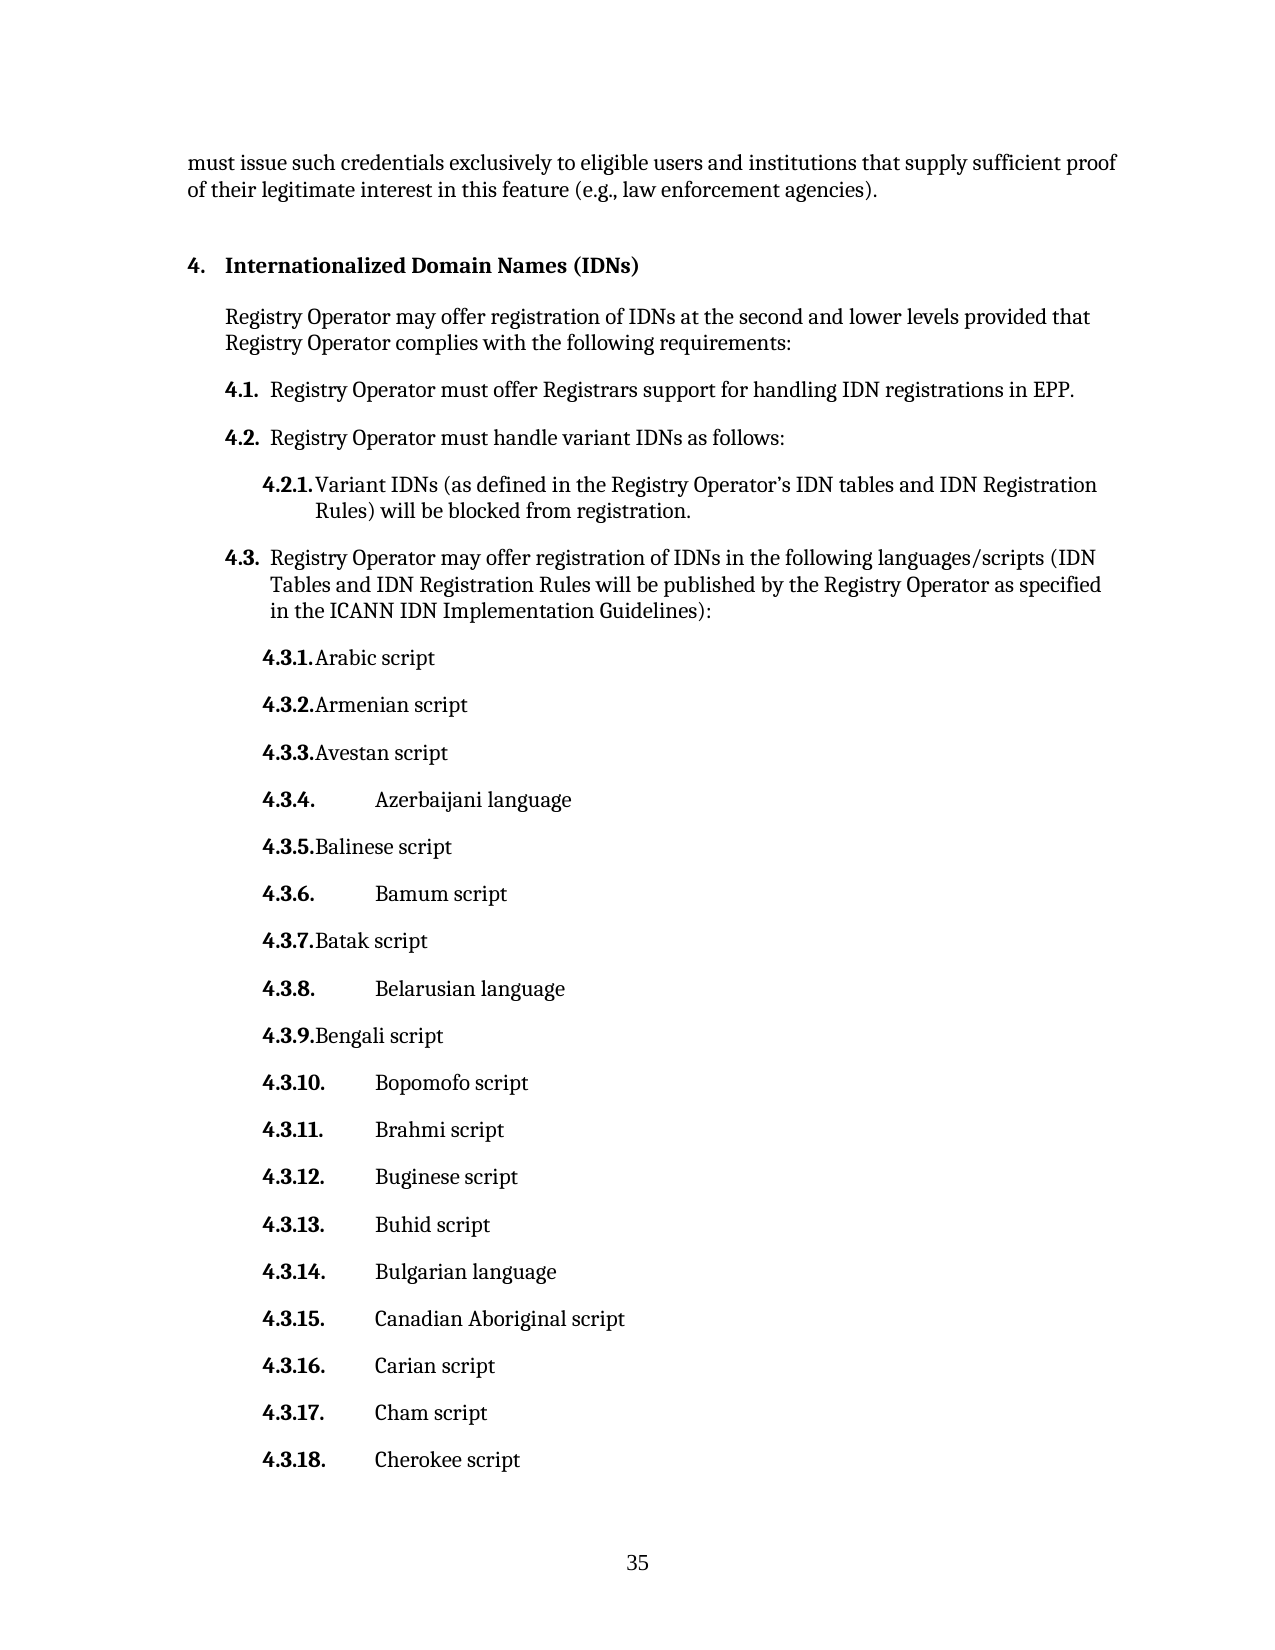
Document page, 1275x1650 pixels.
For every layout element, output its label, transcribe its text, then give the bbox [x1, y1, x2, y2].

list Belarusian language [262, 975, 1125, 1002]
list Batak script [262, 928, 1125, 954]
list Azerbaijani language [262, 787, 1125, 813]
list Cham script [262, 1400, 1125, 1426]
list Bengali script [262, 1023, 1125, 1049]
list Buginese script [262, 1164, 1125, 1191]
list Internationalized Domain Names (IDNs) [187, 253, 1125, 279]
list Bopomofo script [262, 1070, 1125, 1096]
list Canadian Aboriginal script [262, 1306, 1125, 1332]
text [187, 150, 1125, 203]
list Bulgarian language [262, 1258, 1125, 1285]
list Armenian script [262, 692, 1125, 719]
list Registry Operator must handle variant IDNs as follows: [225, 424, 1125, 451]
text Registry Operator may offer registration of IDNs at the second and lower levels provided that Registry Operator complies with the following requirements: [225, 304, 1125, 356]
list Avestan script [262, 739, 1125, 766]
list Carian script [262, 1353, 1125, 1379]
list Bamum script [262, 881, 1125, 907]
list Cherokee script [262, 1447, 1125, 1474]
list Registry Operator may offer registration of IDNs in the following languages/scripts (IDN Tables and IDN Registration Rules will be published by the Registry Operator as specified in the ICANN IDN Implementation Guidelines): [225, 545, 1125, 624]
list Brahmi script [262, 1117, 1125, 1143]
list Arabic script [262, 645, 1125, 671]
list Variant IDNs (as defined in the Registry Operator’s IDN tables and IDN Registration Rules) will be blocked from registration. [262, 472, 1125, 524]
list Registry Operator must offer Registrars support for handling IDN registrations in EPP. [225, 377, 1125, 404]
list Buhid script [262, 1211, 1125, 1238]
list Balinese script [262, 834, 1125, 860]
